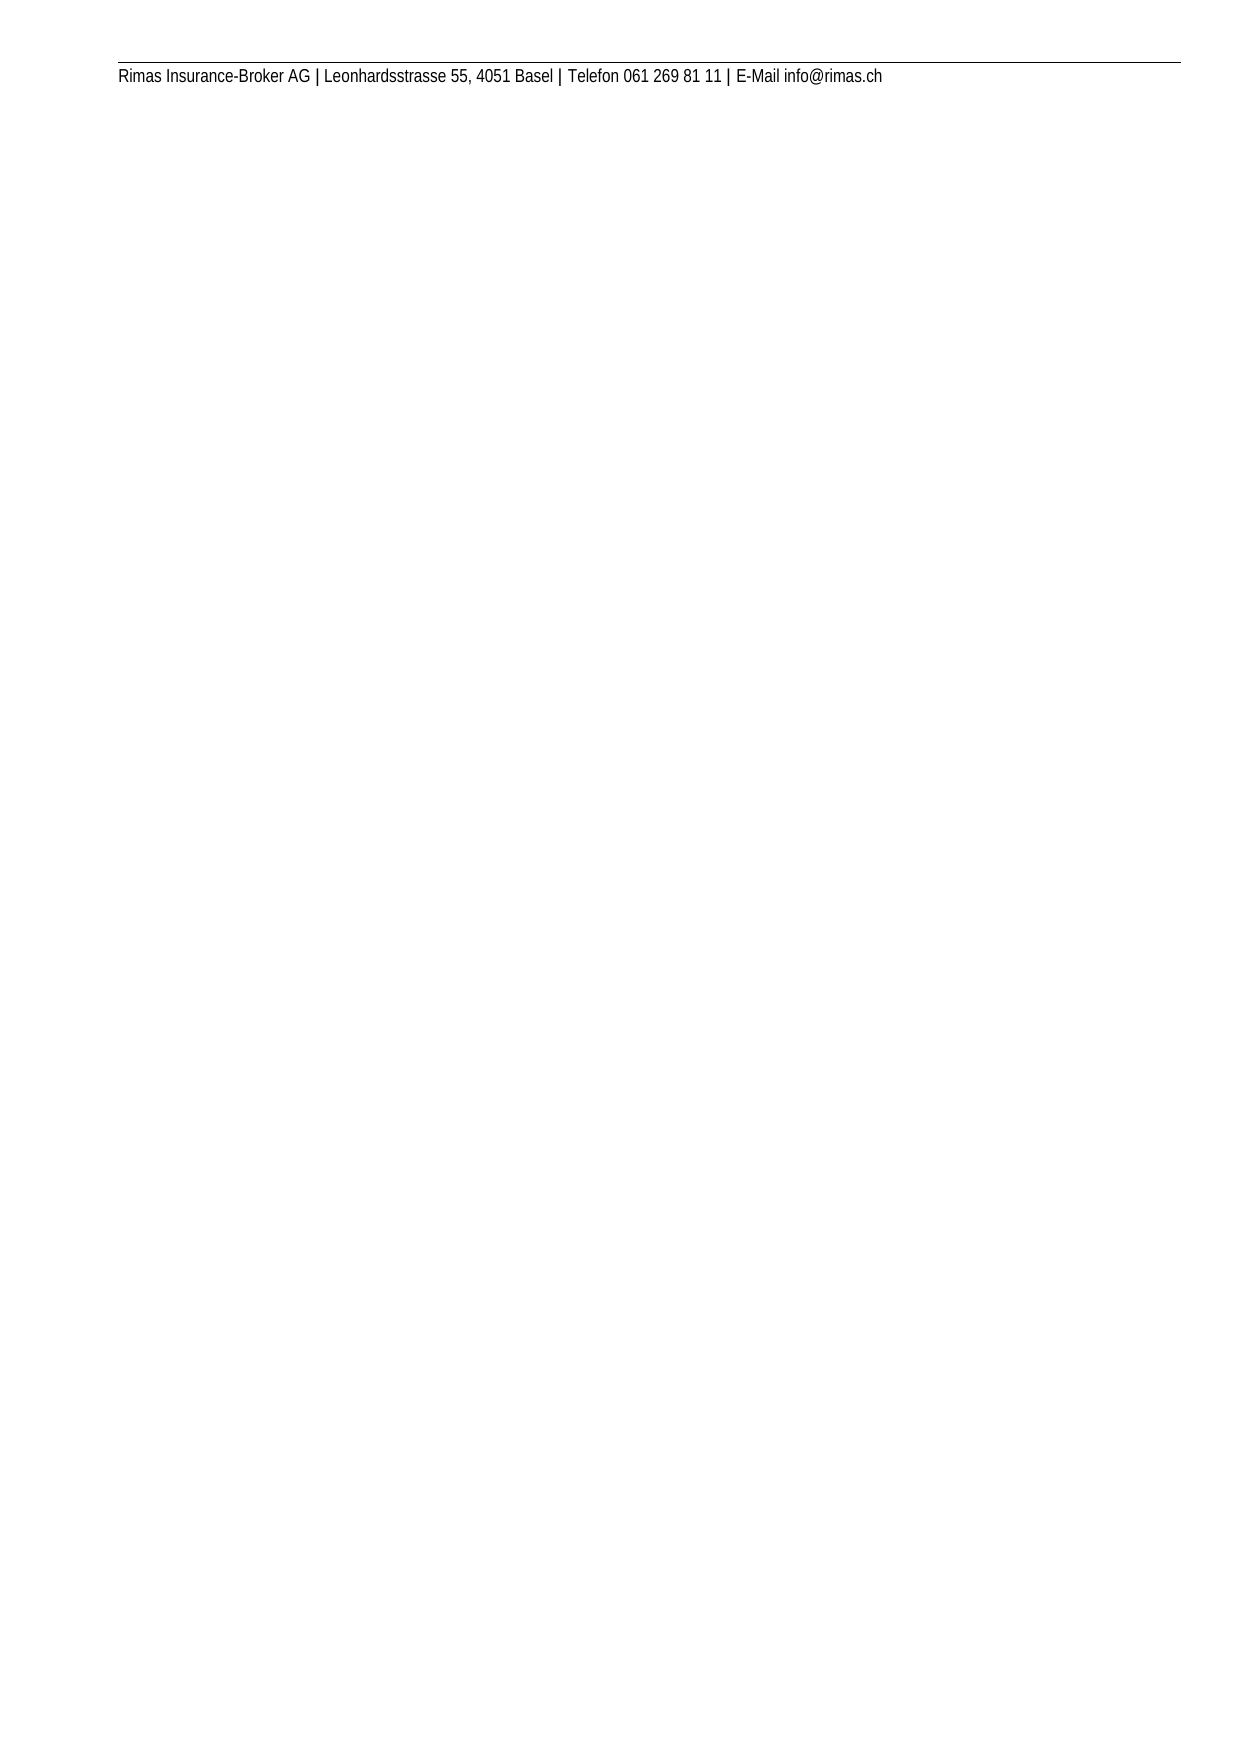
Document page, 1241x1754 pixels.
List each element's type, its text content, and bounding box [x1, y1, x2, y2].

text Rimas Insurance-Broker AG | Leonhardsstrasse 55, 4051 Basel | Telefon 061 269 81 11 | E-Mail info@rimas.ch [118, 63, 1181, 87]
